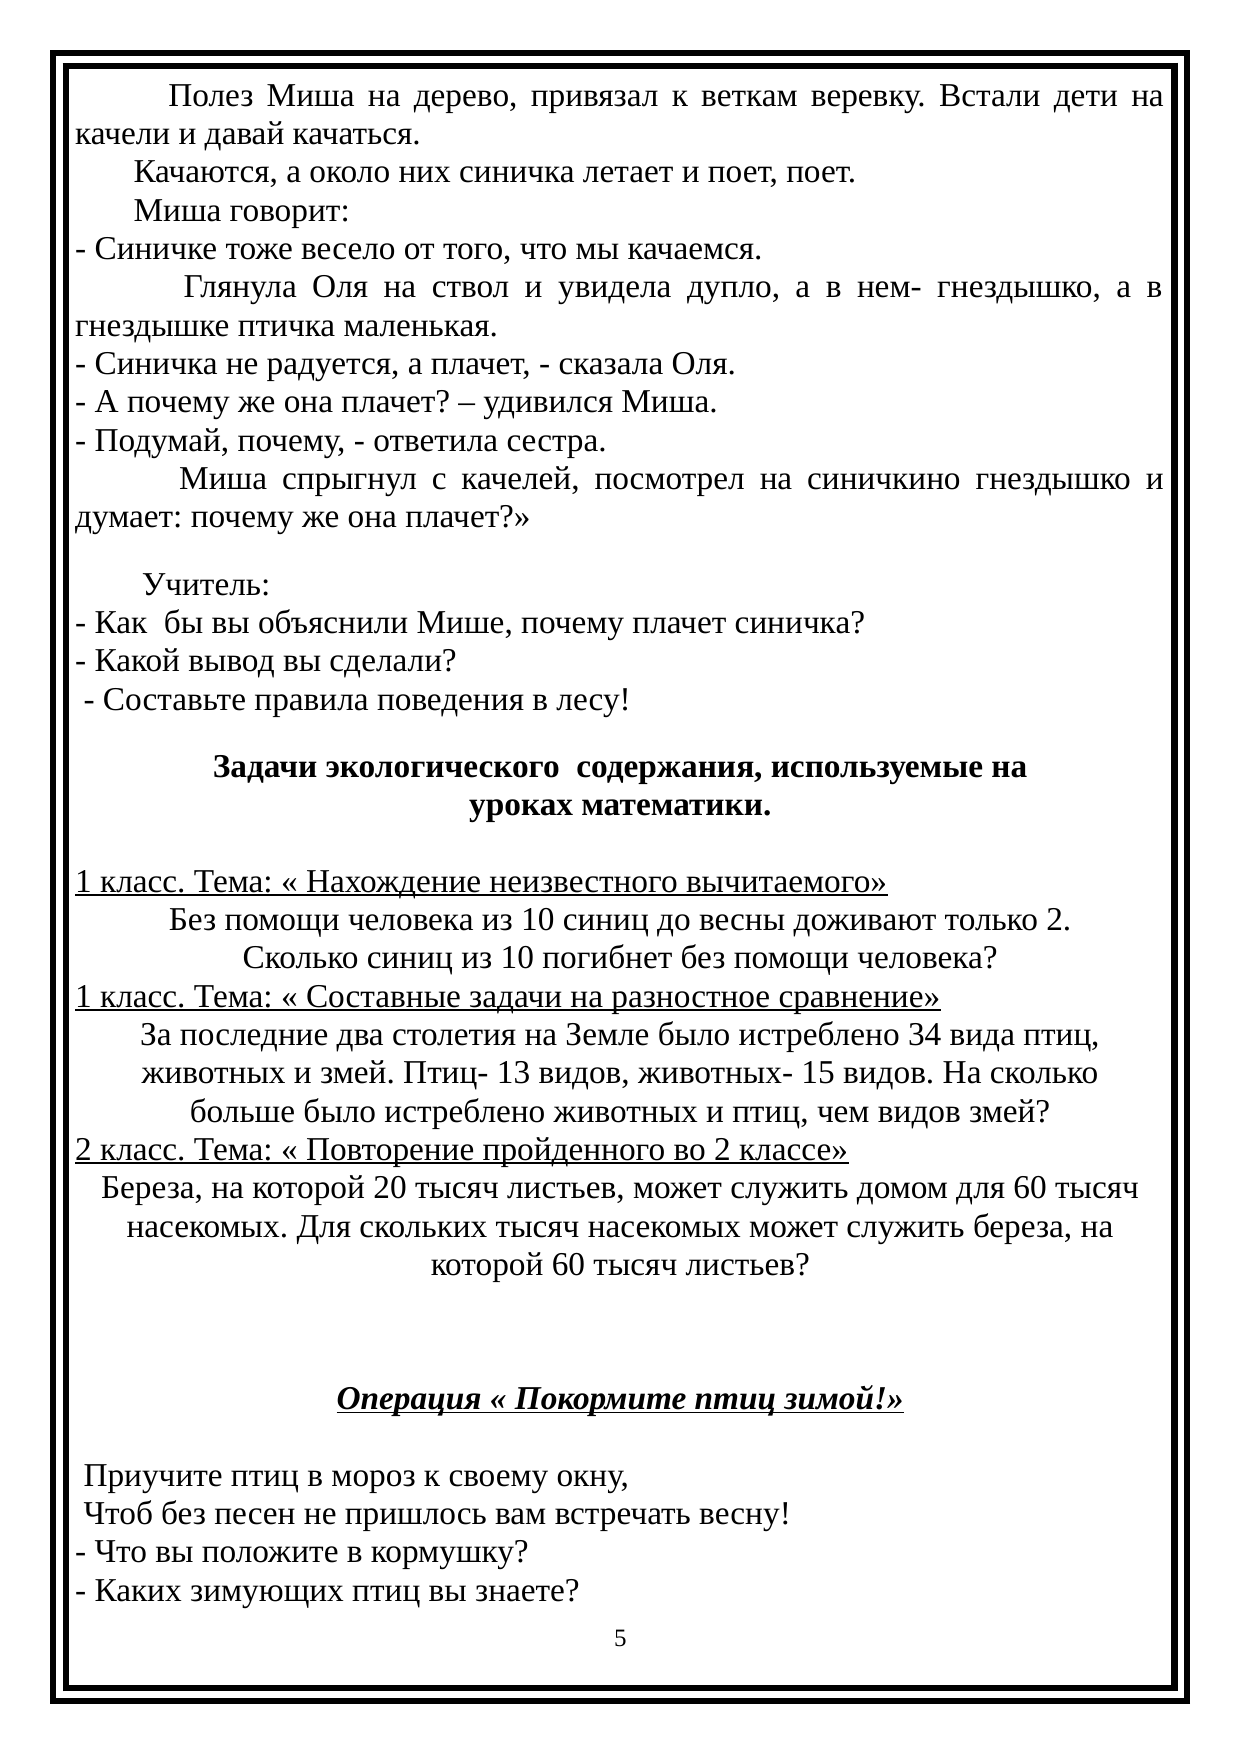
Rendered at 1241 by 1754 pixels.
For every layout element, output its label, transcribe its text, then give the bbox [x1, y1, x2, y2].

text Операция « Покормите птиц зимой!» [75, 1378, 1165, 1417]
text За последние два столетия на Земле было истреблено 34 вида птиц, [75, 1014, 1165, 1052]
text - Какой вывод вы сделали? [75, 640, 1165, 679]
text Сколько синиц из 10 погибнет без помощи человека? [75, 937, 1165, 976]
text - Составьте правила поведения в лесу! [75, 679, 1165, 717]
text Береза, на которой 20 тысяч листьев, может служить домом для 60 тысяч насекомых. Для скольких тысяч насекомых может служить береза, на которой 60 тысяч листьев? [75, 1167, 1165, 1282]
text - А почему же она плачет? – удивился Миша. [75, 382, 1165, 420]
text уроках математики. [75, 784, 1165, 822]
text - Синичка не радуется, а плачет, - сказала Оля. [75, 343, 1165, 382]
text Глянула Оля на ствол и увидела дупло, а в нем- гнездышко, а в гнездышке птичка маленькая. [75, 267, 1165, 343]
text Миша спрыгнул с качелей, посмотрел на синичкино гнездышко и думает: почему же она плачет?» [75, 458, 1165, 535]
text Задачи экологического содержания, используемые на [75, 746, 1165, 784]
text - Что вы положите в кормушку? [75, 1532, 1165, 1570]
text Учитель: [75, 564, 1165, 602]
text - Как бы вы объяснили Мише, почему плачет синичка? [75, 602, 1165, 640]
text - Каких зимующих птиц вы знаете? [75, 1570, 1165, 1608]
text Миша говорит: [75, 190, 1165, 228]
text животных и змей. Птиц- 13 видов, животных- 15 видов. На сколько [75, 1052, 1165, 1091]
text - Синичке тоже весело от того, что мы качаемся. [75, 228, 1165, 267]
text больше было истреблено животных и птиц, чем видов змей? [75, 1091, 1165, 1129]
text - Подумай, почему, - ответила сестра. [75, 420, 1165, 458]
text 2 класс. Тема: « Повторение пройденного во 2 классе» [75, 1129, 1165, 1167]
text Полез Миша на дерево, привязал к веткам веревку. Встали дети на качели и давай качаться. [75, 75, 1165, 152]
text Приучите птиц в мороз к своему окну, [75, 1455, 1165, 1493]
text Качаются, а около них синичка летает и поет, поет. [75, 152, 1165, 190]
text Без помощи человека из 10 синиц до весны доживают только 2. [75, 899, 1165, 937]
text 1 класс. Тема: « Составные задачи на разностное сравнение» [75, 976, 1165, 1014]
text 1 класс. Тема: « Нахождение неизвестного вычитаемого» [75, 861, 1165, 899]
text Чтоб без песен не пришлось вам встречать весну! [75, 1493, 1165, 1532]
